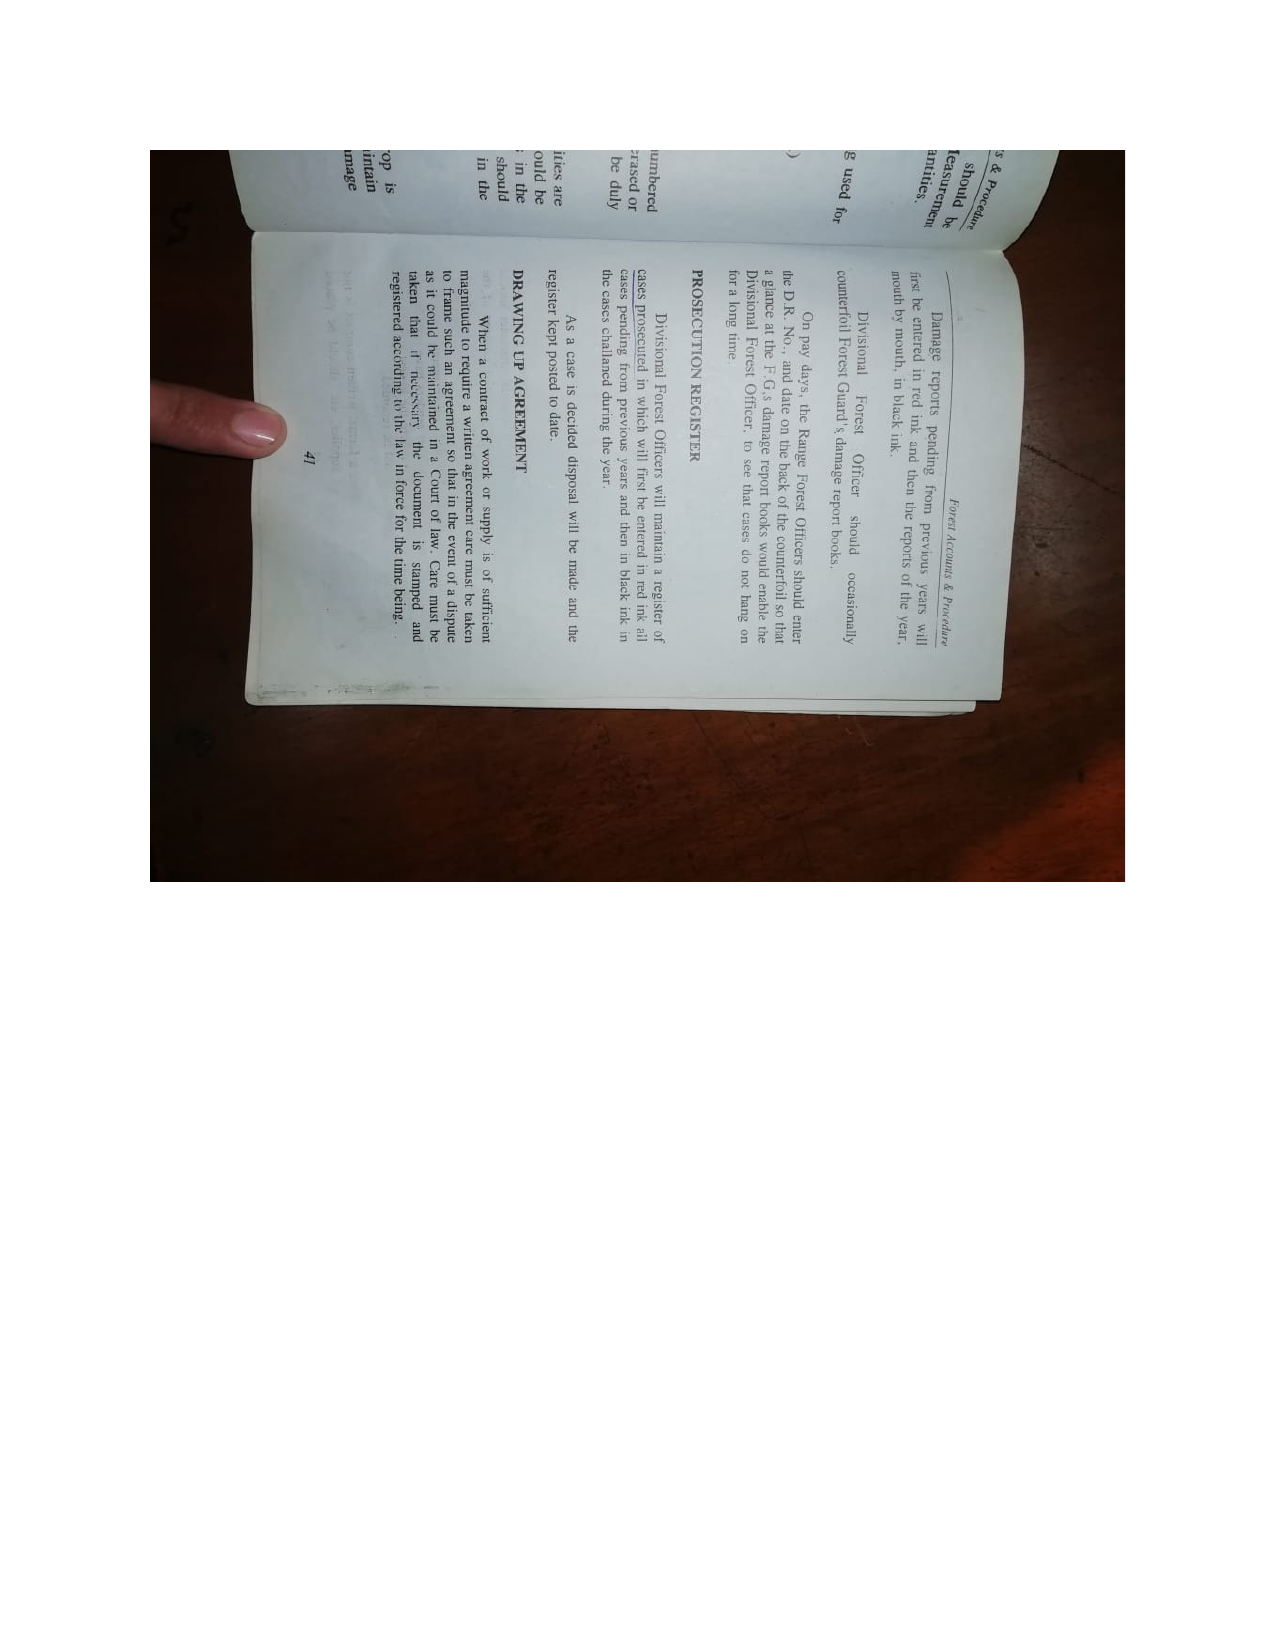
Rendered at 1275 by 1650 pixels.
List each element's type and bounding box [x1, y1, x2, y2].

picture [150, 150, 1125, 882]
